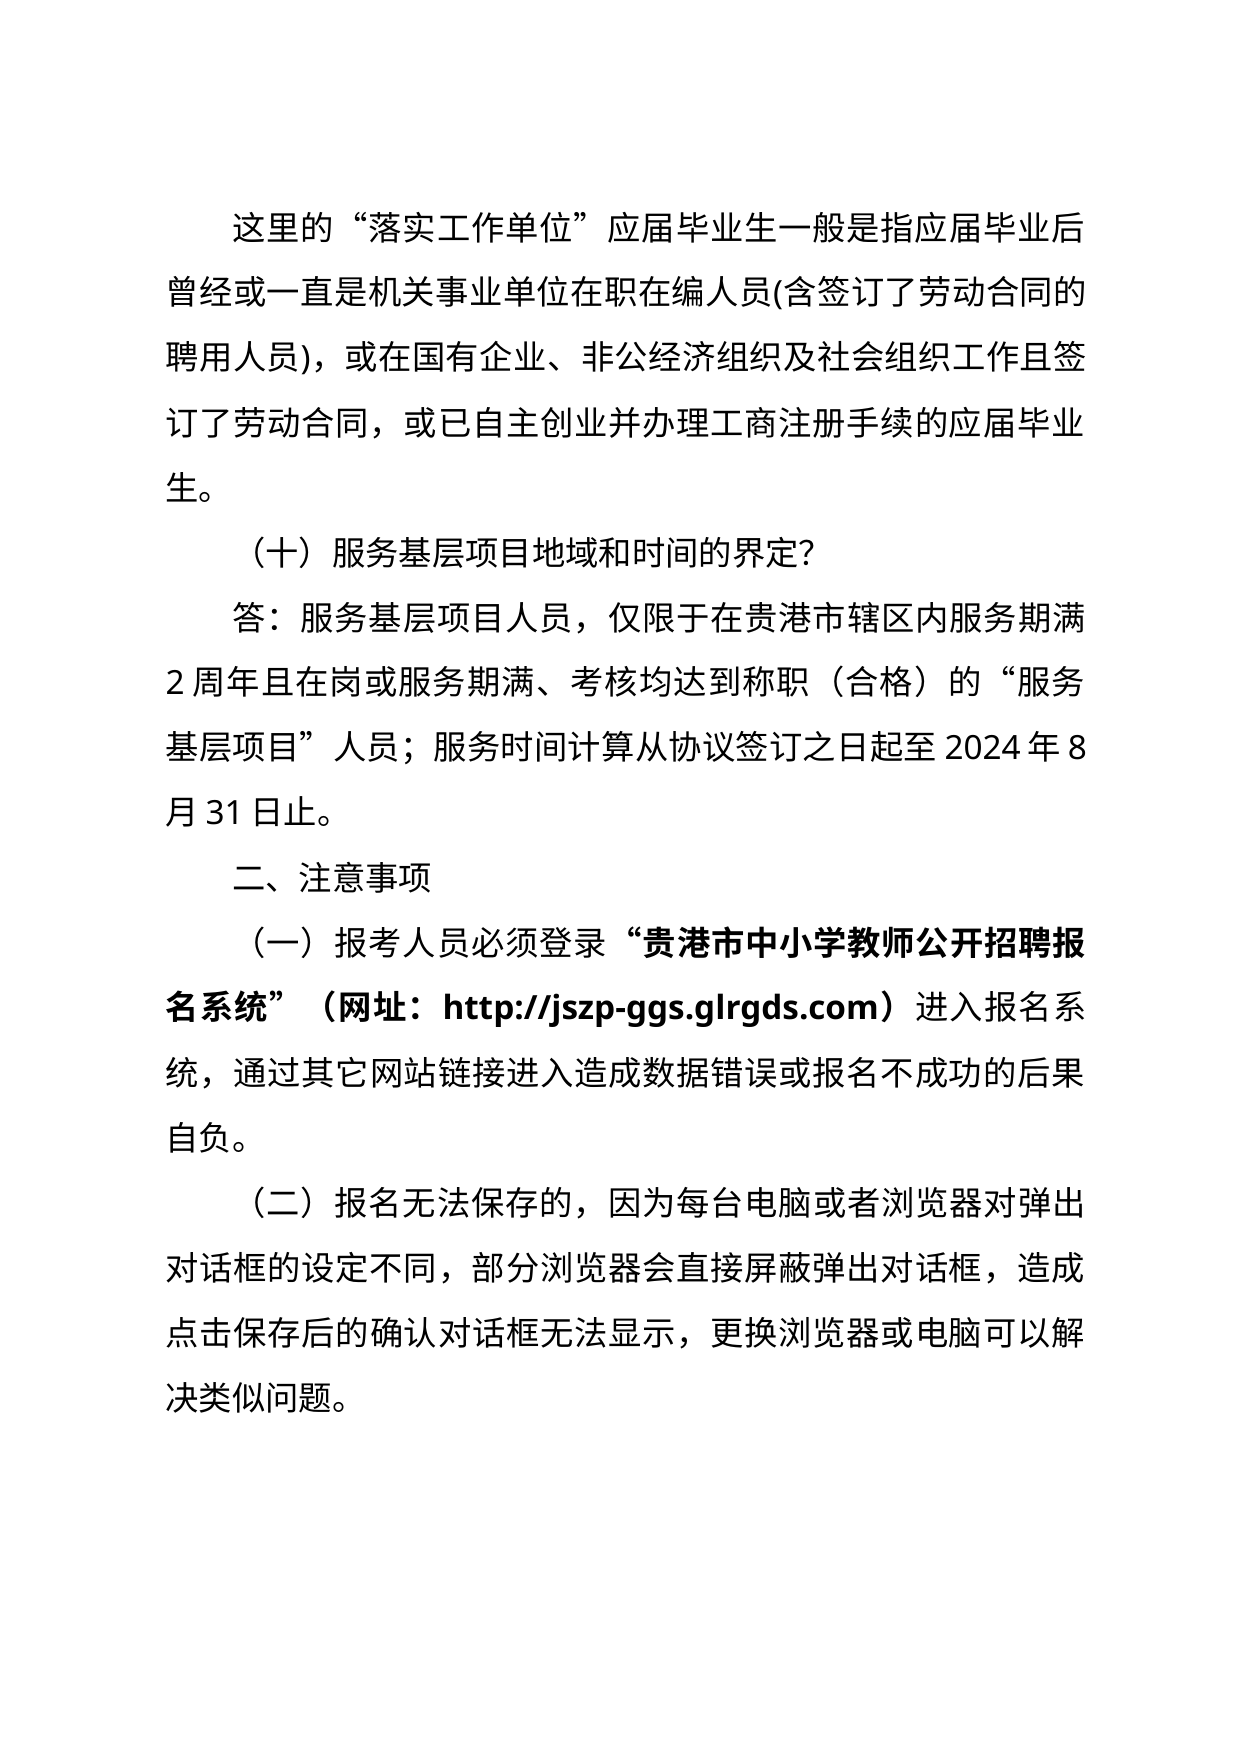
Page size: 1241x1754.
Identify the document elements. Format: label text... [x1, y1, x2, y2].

text （二）报名无法保存的，因为每台电脑或者浏览器对弹出对话框的设定不同，部分浏览器会直接屏蔽弹出对话框，造成点击保存后的确认对话框无法显示，更换浏览器或电脑可以解决类似问题。 [165, 1168, 1087, 1428]
text 答：服务基层项目人员，仅限于在贵港市辖区内服务期满2周年且在岗或服务期满、考核均达到称职（合格）的“服务基层项目”人员；服务时间计算从协议签订之日起至2024年8月31日止。 [165, 583, 1087, 843]
text （一）报考人员必须登录“贵港市中小学教师公开招聘报名系统”（网址：http://jszp-ggs.glrgds.com）进入报名系统，通过其它网站链接进入造成数据错误或报名不成功的后果自负。 [165, 908, 1087, 1168]
text 这里的“落实工作单位”应届毕业生一般是指应届毕业后曾经或一直是机关事业单位在职在编人员(含签订了劳动合同的聘用人员)，或在国有企业、非公经济组织及社会组织工作且签订了劳动合同，或已自主创业并办理工商注册手续的应届毕业生。 [165, 193, 1087, 518]
text 二、注意事项 [165, 843, 1087, 908]
text （十）服务基层项目地域和时间的界定？ [165, 518, 1087, 583]
